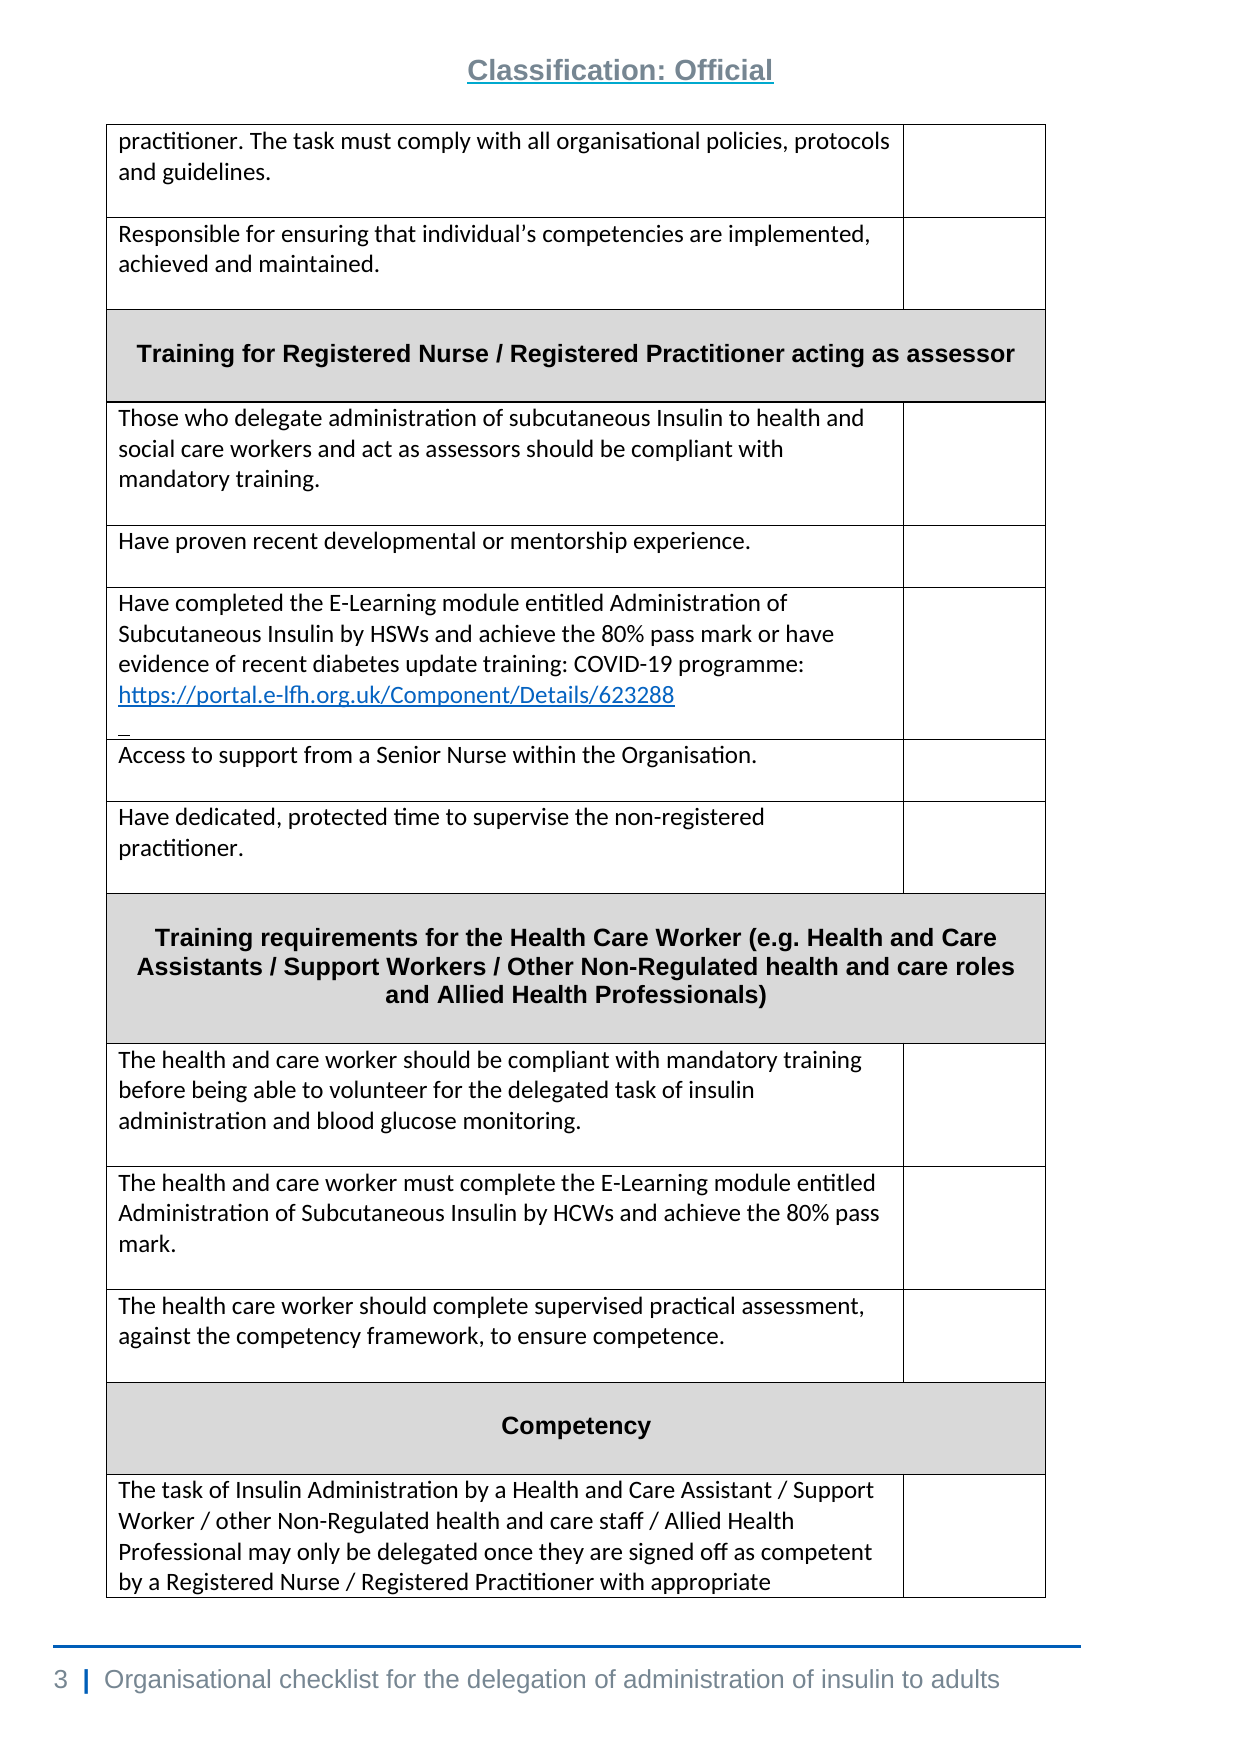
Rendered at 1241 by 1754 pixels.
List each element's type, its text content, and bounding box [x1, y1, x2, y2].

table_cell [904, 588, 1045, 738]
table_cell The health and care worker should be compliant with mandatory training before being able to volunteer for the delegated task of insulin administration and blood glucose monitoring. [107, 1044, 903, 1166]
table_cell Have completed the E-Learning module entitled Administration of Subcutaneous Insulin by HSWs and achieve the 80% pass mark or have evidence of recent diabetes update training: COVID-19 programme: https://portal.e-lfh.org.uk/Component/Details/623288 [107, 588, 903, 738]
table_cell Have proven recent developmental or mentorship experience. [107, 526, 903, 587]
table_cell Training for Registered Nurse / Registered Practitioner acting as assessor [107, 310, 1045, 401]
table_cell [904, 802, 1045, 893]
table_cell Have dedicated, protected time to supervise the non-registered practitioner. [107, 802, 903, 893]
table_cell Competency [107, 1383, 1045, 1474]
table_cell Access to support from a Senior Nurse within the Organisation. [107, 740, 903, 801]
table_cell [904, 740, 1045, 801]
table_cell [904, 1290, 1045, 1382]
table_cell [904, 526, 1045, 587]
table_cell [904, 1167, 1045, 1289]
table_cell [107, 1475, 903, 1597]
table_cell Those who delegate administration of subcutaneous Insulin to health and social care workers and act as assessors should be compliant with mandatory training. [107, 403, 903, 524]
table_cell Responsible for ensuring that individual’s competencies are implemented, achieved and maintained. [107, 218, 903, 309]
table_cell [904, 1475, 1045, 1597]
table_cell [904, 403, 1045, 524]
table_cell Training requirements for the Health Care Worker (e.g. Health and Care Assistants / Support Workers / Other Non-Regulated health and care roles and Allied Health Professionals) [107, 894, 1045, 1043]
table_cell The health and care worker must complete the E-Learning module entitled Administration of Subcutaneous Insulin by HCWs and achieve the 80% pass mark. [107, 1167, 903, 1289]
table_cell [107, 125, 903, 217]
table_cell The health care worker should complete supervised practical assessment, against the competency framework, to ensure competence. [107, 1290, 903, 1382]
table_cell [904, 1044, 1045, 1166]
table_cell [904, 218, 1045, 309]
table_cell [904, 125, 1045, 217]
